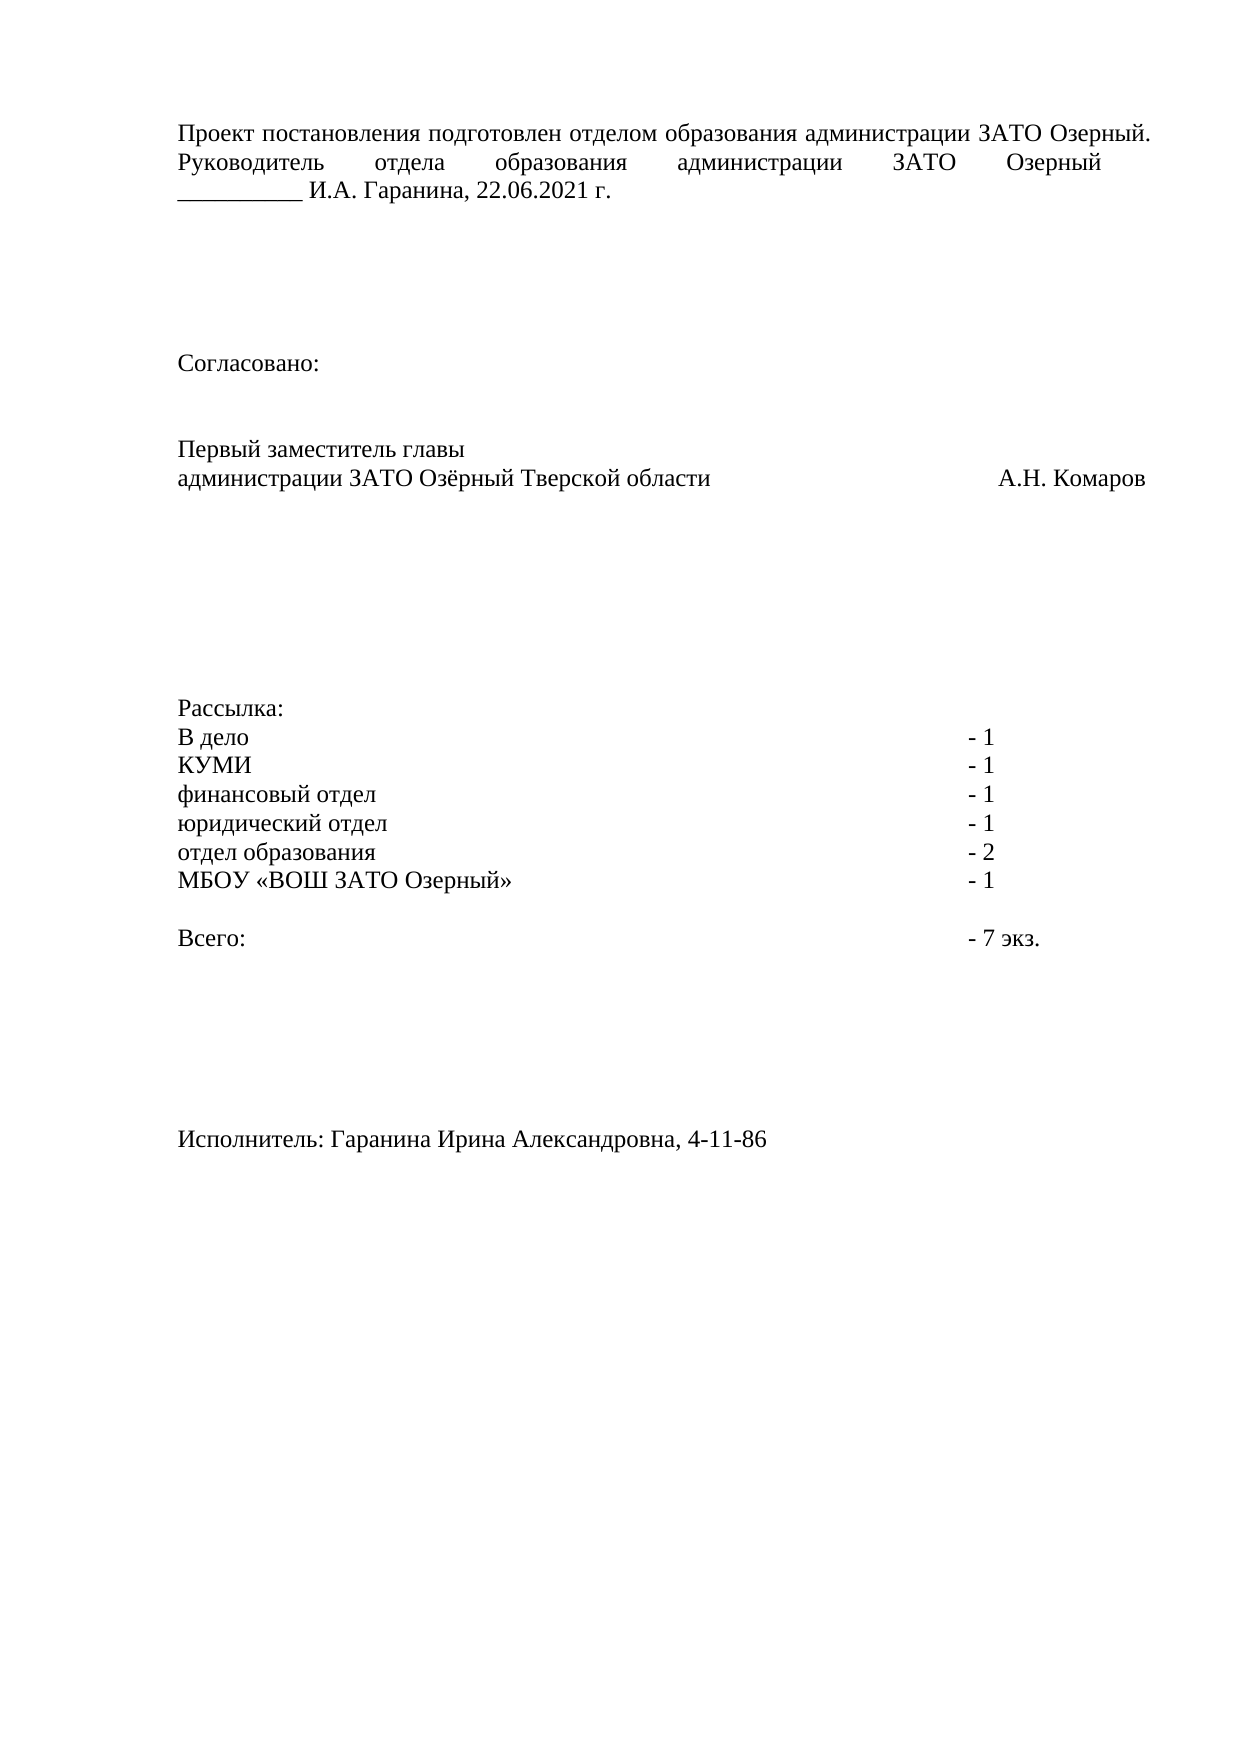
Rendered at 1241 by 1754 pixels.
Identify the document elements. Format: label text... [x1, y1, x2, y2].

table_header - 1 - 1 - 1 - 1 - 2 - 1 - 7 экз. [957, 693, 1163, 1009]
text Проект постановления подготовлен отделом образования администрации ЗАТО Озерный. Руководитель отдела образования администрации ЗАТО Озерный __________ И.А. Гаранина, 22.06.2021 г. [177, 118, 1152, 204]
text Первый заместитель главы [177, 434, 1152, 463]
text администрации ЗАТО Озёрный Тверской области А.Н. Комаров [177, 463, 1152, 492]
text Исполнитель: Гаранина Ирина Александровна, 4-11-86 [177, 1124, 1152, 1153]
text Согласовано: [177, 348, 1152, 377]
table_header Рассылка: В дело КУМИ финансовый отдел юридический отдел отдел образования МБОУ «ВОШ ЗАТО Озерный» Всего: [166, 693, 957, 1009]
